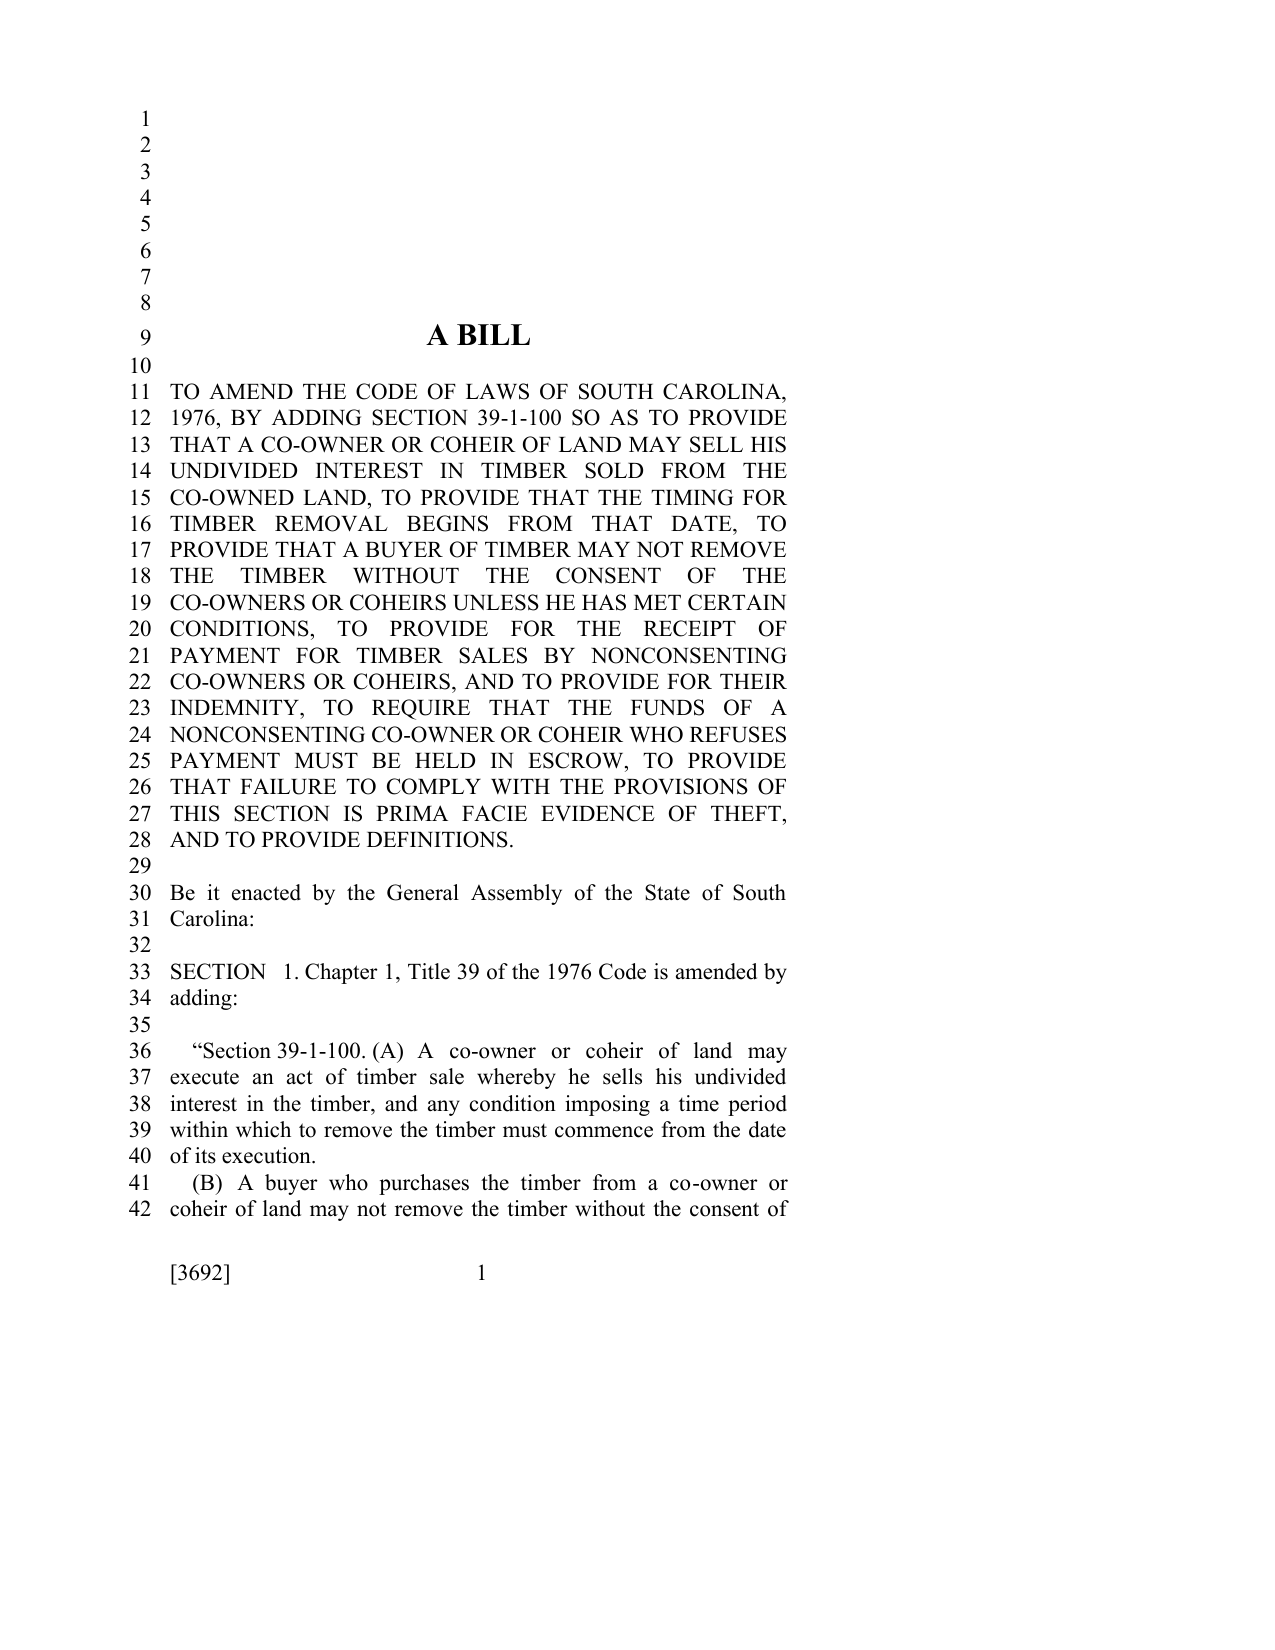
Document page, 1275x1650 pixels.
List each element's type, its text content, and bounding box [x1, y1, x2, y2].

text “Section 39-1-100. (A) A co-owner or coheir of land may execute an act of timber sale whereby he sells his undivided interest in the timber, and any condition imposing a time period within which to remove the timber must commence from the date of its execution. [169, 1037, 787, 1169]
text TO AMEND THE CODE OF LAWS OF SOUTH CAROLINA, 1976, BY ADDING SECTION 39-1-100 SO AS TO PROVIDE THAT A CO-OWNER OR COHEIR OF LAND MAY SELL HIS UNDIVIDED INTEREST IN TIMBER SOLD FROM THE CO-OWNED LAND, TO PROVIDE THAT THE TIMING FOR TIMBER REMOVAL BEGINS FROM THAT DATE, TO PROVIDE THAT A BUYER OF TIMBER MAY NOT REMOVE THE TIMBER WITHOUT THE CONSENT OF THE CO-OWNERS OR COHEIRS UNLESS HE HAS MET CERTAIN CONDITIONS, TO PROVIDE FOR THE RECEIPT OF PAYMENT FOR TIMBER SALES BY NONCONSENTING CO-OWNERS OR COHEIRS, AND TO PROVIDE FOR THEIR INDEMNITY, TO REQUIRE THAT THE FUNDS OF A NONCONSENTING CO-OWNER OR COHEIR WHO REFUSES PAYMENT MUST BE HELD IN ESCROW, TO PROVIDE THAT FAILURE TO COMPLY WITH THE PROVISIONS OF THIS SECTION IS PRIMA FACIE EVIDENCE OF THEFT, AND TO PROVIDE DEFINITIONS. [169, 378, 787, 852]
text SECTION 1. Chapter 1, Title 39 of the 1976 Code is amended by adding: [169, 958, 787, 1011]
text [169, 1169, 787, 1221]
text Be it enacted by the General Assembly of the State of South Carolina: [169, 879, 787, 932]
text A BILL [169, 316, 787, 352]
